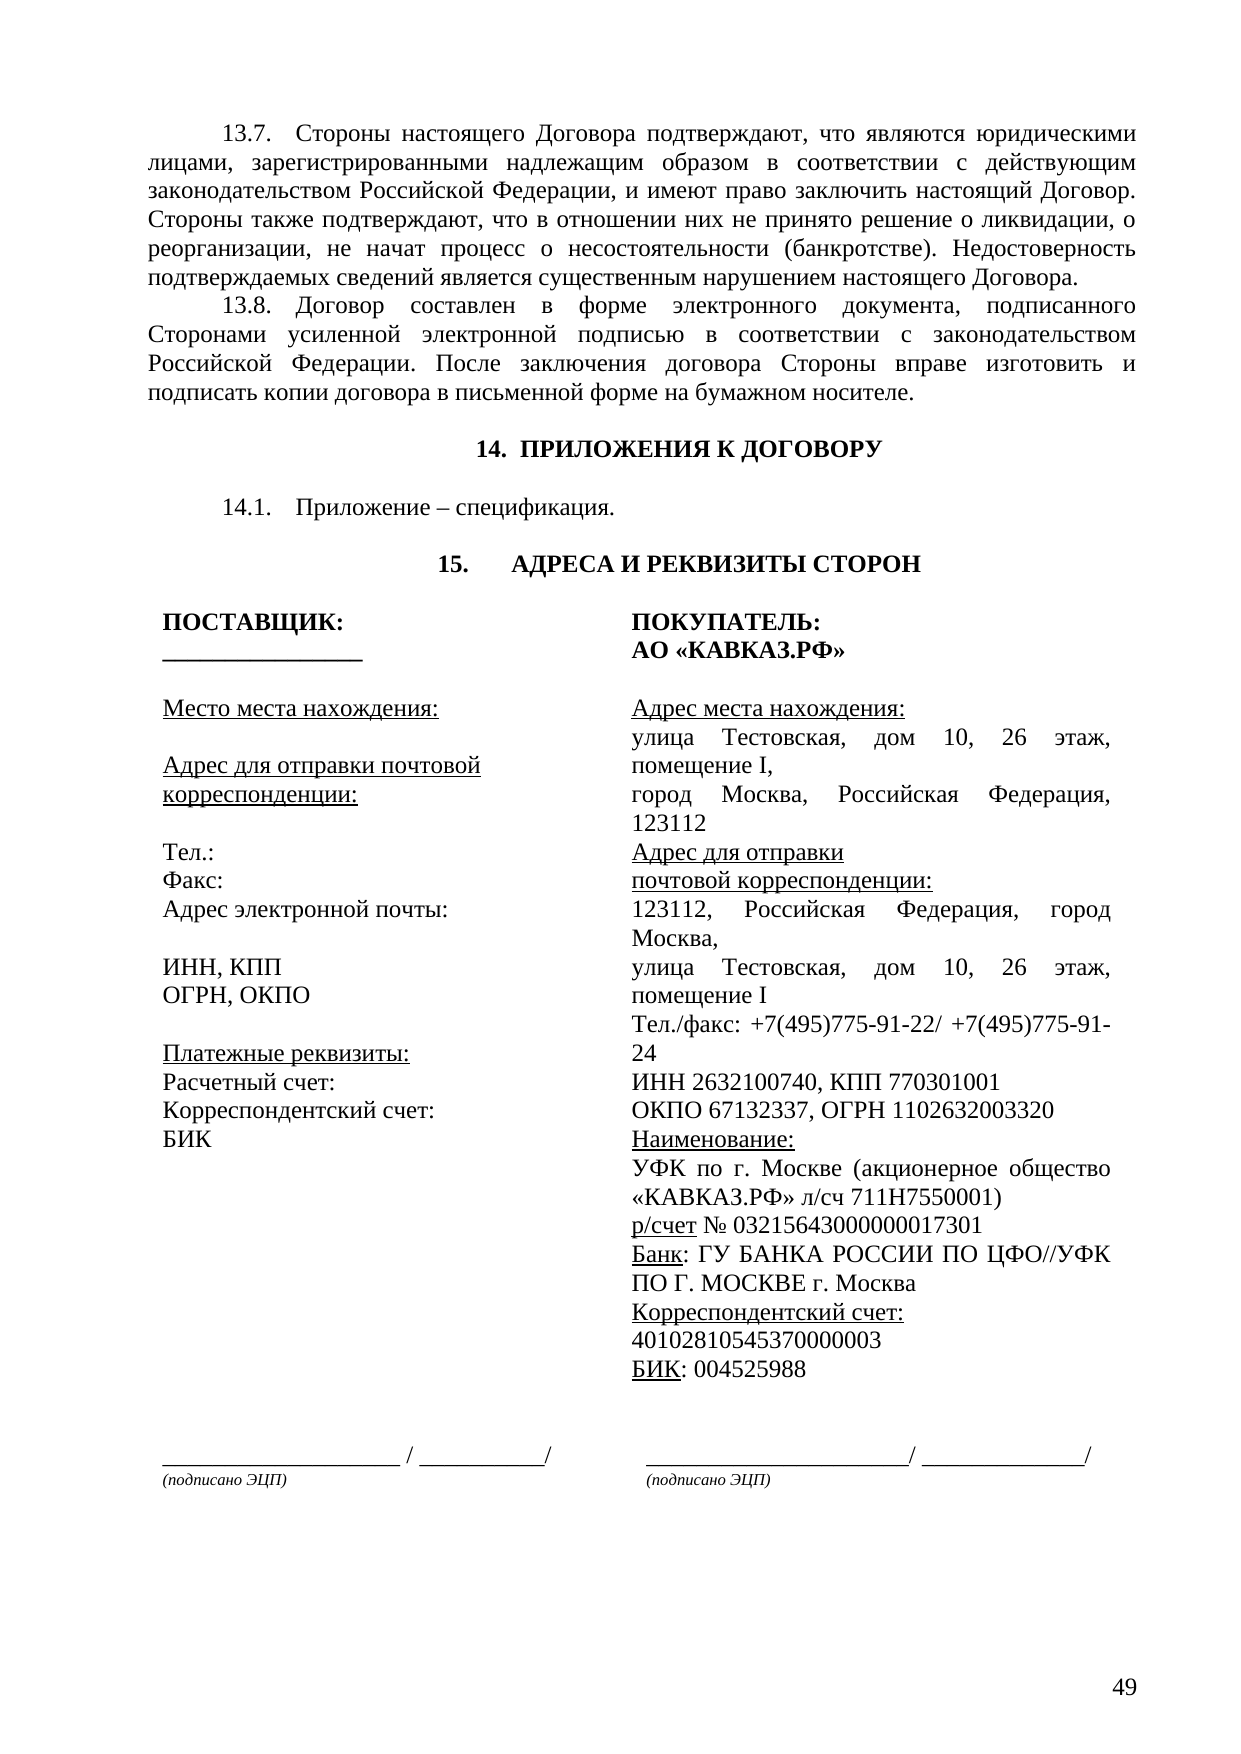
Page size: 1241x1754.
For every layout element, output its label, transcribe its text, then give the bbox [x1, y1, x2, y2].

list Стороны настоящего Договора подтверждают, что являются юридическими лицами, зарегистрированными надлежащим образом в соответствии с действующим законодательством Российской Федерации, и имеют право заключить настоящий Договор. Стороны также подтверждают, что в отношении них не принято решение о ликвидации, о реорганизации, не начат процесс о несостоятельности (банкротстве). Недостоверность подтверждаемых сведений является существенным нарушением настоящего Договора. [148, 118, 1137, 291]
list Приложение – спецификация. [148, 492, 1137, 521]
table_header ПОКУПАТЕЛЬ: АО «КАВКАЗ.РФ» Адрес места нахождения: улица Тестовская, дом 10, 26 этаж, помещение I, город Москва, Российская Федерация, 123112 Адрес для отправки почтовой корреспонденции: 123112, Российская Федерация, город Москва, улица Тестовская, дом 10, 26 этаж, помещение I Тел./факс: +7(495)775-91-22/ +7(495)775-91-24 ИНН 2632100740, КПП 770301001 ОКПО 67132337, ОГРН 1102632003320 Наименование: УФК по г. Москве (акционерное общество «КАВКАЗ.РФ» л/сч 711Н7550001) р/счет № 03215643000000017301 Банк: ГУ БАНКА РОССИИ ПО ЦФО//УФК ПО Г. МОСКВЕ г. Москва Корреспондентский счет: 40102810545370000003 БИК: 004525988 _____________________/ _____________/ (подписано ЭЦП) [620, 607, 1122, 1488]
list Договор составлен в форме электронного документа, подписанного Сторонами усиленной электронной подписью в соответствии с законодательством Российской Федерации. После заключения договора Стороны вправе изготовить и подписать копии договора в письменной форме на бумажном носителе. [148, 291, 1137, 406]
list ПРИЛОЖЕНИЯ К ДОГОВОРУ [148, 434, 1137, 463]
table_header ПОСТАВЩИК: ________________ Место места нахождения: Адрес для отправки почтовой корреспонденции: Тел.: Факс: Адрес электронной почты: ИНН, КПП ОГРН, ОКПО Платежные реквизиты: Расчетный счет: Корреспондентский счет: БИК ___________________ / __________/ (подписано ЭЦП) [136, 607, 620, 1488]
list АДРЕСА И РЕКВИЗИТЫ СТОРОН [148, 549, 1137, 578]
